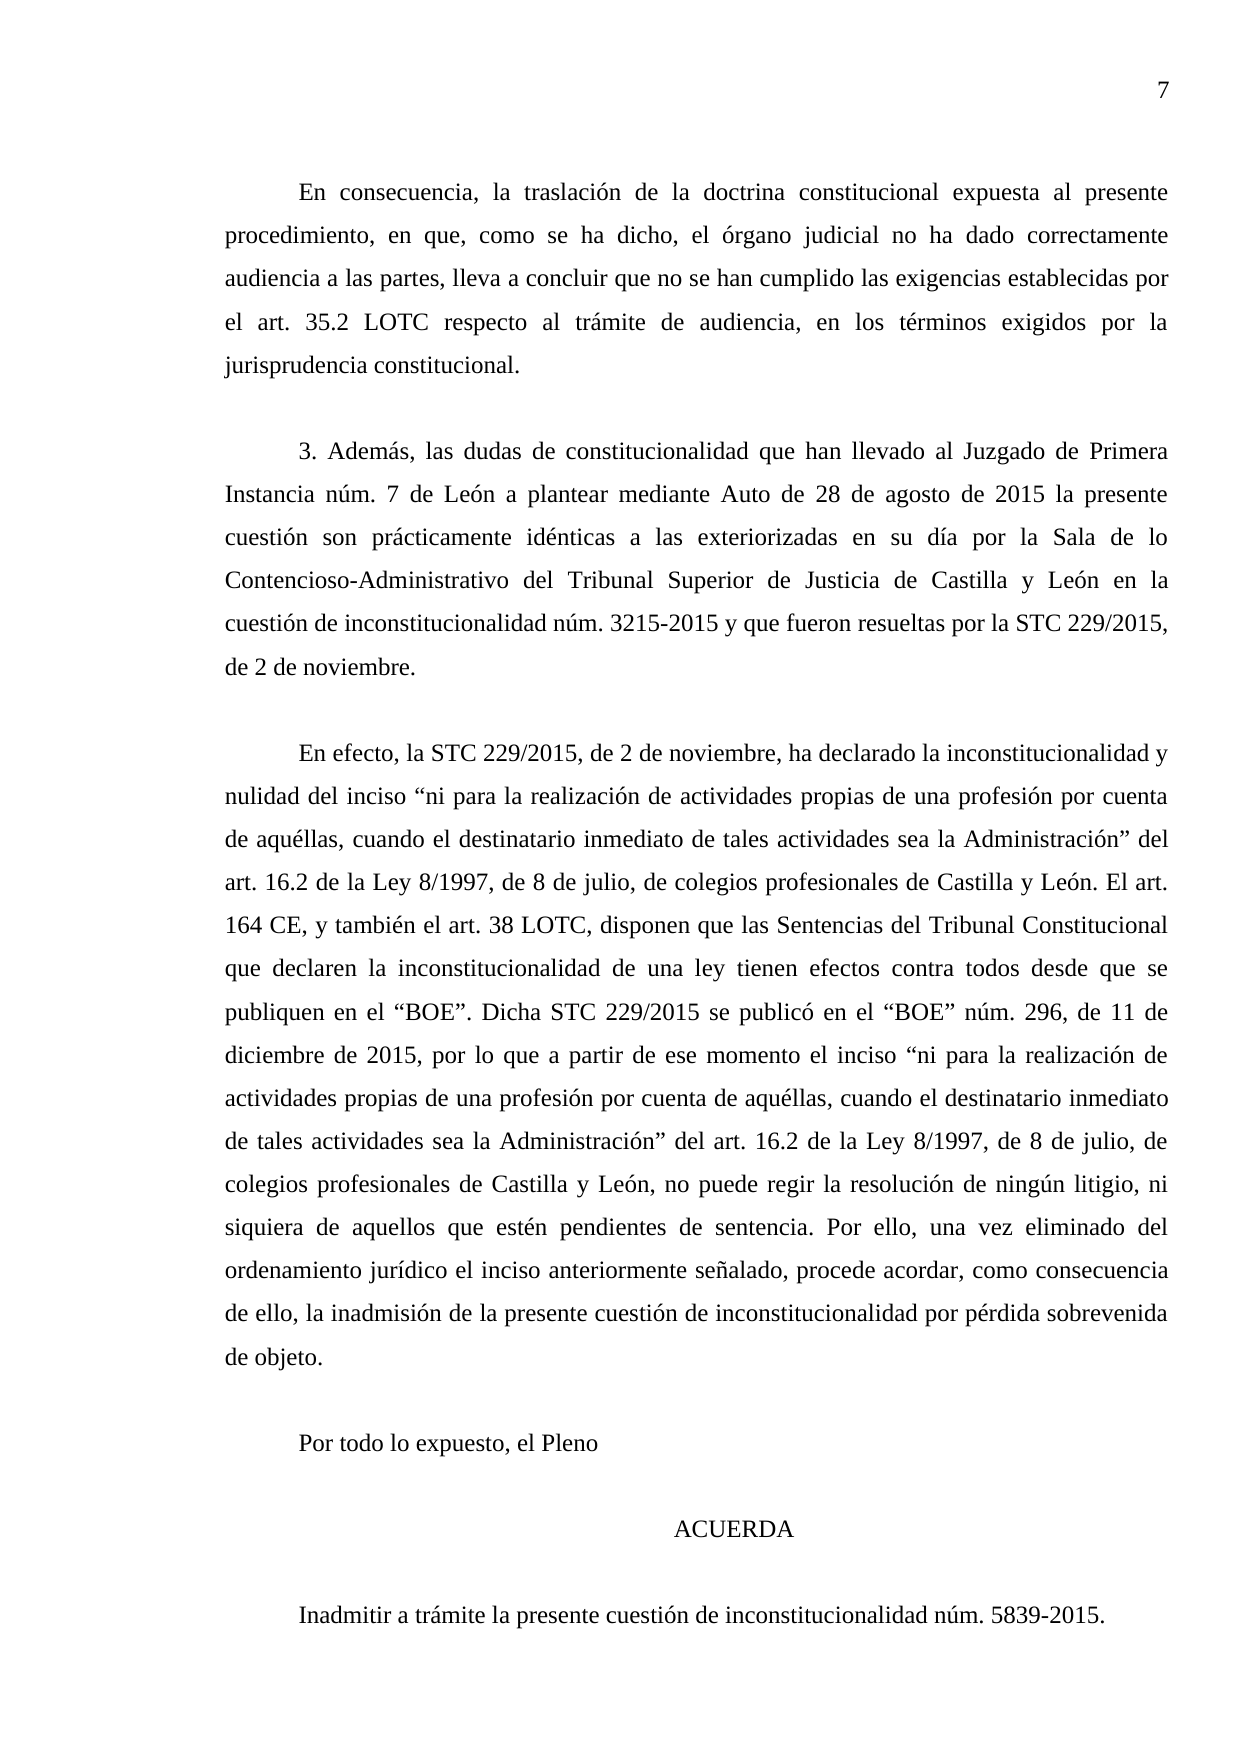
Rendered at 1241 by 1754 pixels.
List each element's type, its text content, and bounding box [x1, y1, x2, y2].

text Inadmitir a trámite la presente cuestión de inconstitucionalidad núm. 5839-2015. [224, 1600, 1169, 1629]
text En efecto, la STC 229/2015, de 2 de noviembre, ha declarado la inconstitucionalidad y nulidad del inciso “ni para la realización de actividades propias de una profesión por cuenta de aquéllas, cuando el destinatario inmediato de tales actividades sea la Administración” del art. 16.2 de la Ley 8/1997, de 8 de julio, de colegios profesionales de Castilla y León. El art. 164 CE, y también el art. 38 LOTC, disponen que las Sentencias del Tribunal Constitucional que declaren la inconstitucionalidad de una ley tienen efectos contra todos desde que se publiquen en el “BOE”. Dicha STC 229/2015 se publicó en el “BOE” núm. 296, de 11 de diciembre de 2015, por lo que a partir de ese momento el inciso “ni para la realización de actividades propias de una profesión por cuenta de aquéllas, cuando el destinatario inmediato de tales actividades sea la Administración” del art. 16.2 de la Ley 8/1997, de 8 de julio, de colegios profesionales de Castilla y León, no puede regir la resolución de ningún litigio, ni siquiera de aquellos que estén pendientes de sentencia. Por ello, una vez eliminado del ordenamiento jurídico el inciso anteriormente señalado, procede acordar, como consecuencia de ello, la inadmisión de la presente cuestión de inconstitucionalidad por pérdida sobrevenida de objeto. [224, 738, 1169, 1370]
text 3. Además, las dudas de constitucionalidad que han llevado al Juzgado de Primera Instancia núm. 7 de León a plantear mediante Auto de 28 de agosto de 2015 la presente cuestión son prácticamente idénticas a las exteriorizadas en su día por la Sala de lo Contencioso-Administrativo del Tribunal Superior de Justicia de Castilla y León en la cuestión de inconstitucionalidad núm. 3215-2015 y que fueron resueltas por la STC 229/2015, de 2 de noviembre. [224, 436, 1169, 680]
text Por todo lo expuesto, el Pleno [224, 1428, 1169, 1457]
text En consecuencia, la traslación de la doctrina constitucional expuesta al presente procedimiento, en que, como se ha dicho, el órgano judicial no ha dado correctamente audiencia a las partes, lleva a concluir que no se han cumplido las exigencias establecidas por el art. 35.2 LOTC respecto al trámite de audiencia, en los términos exigidos por la jurisprudencia constitucional. [224, 177, 1169, 378]
text ACUERDA [224, 1514, 1169, 1543]
